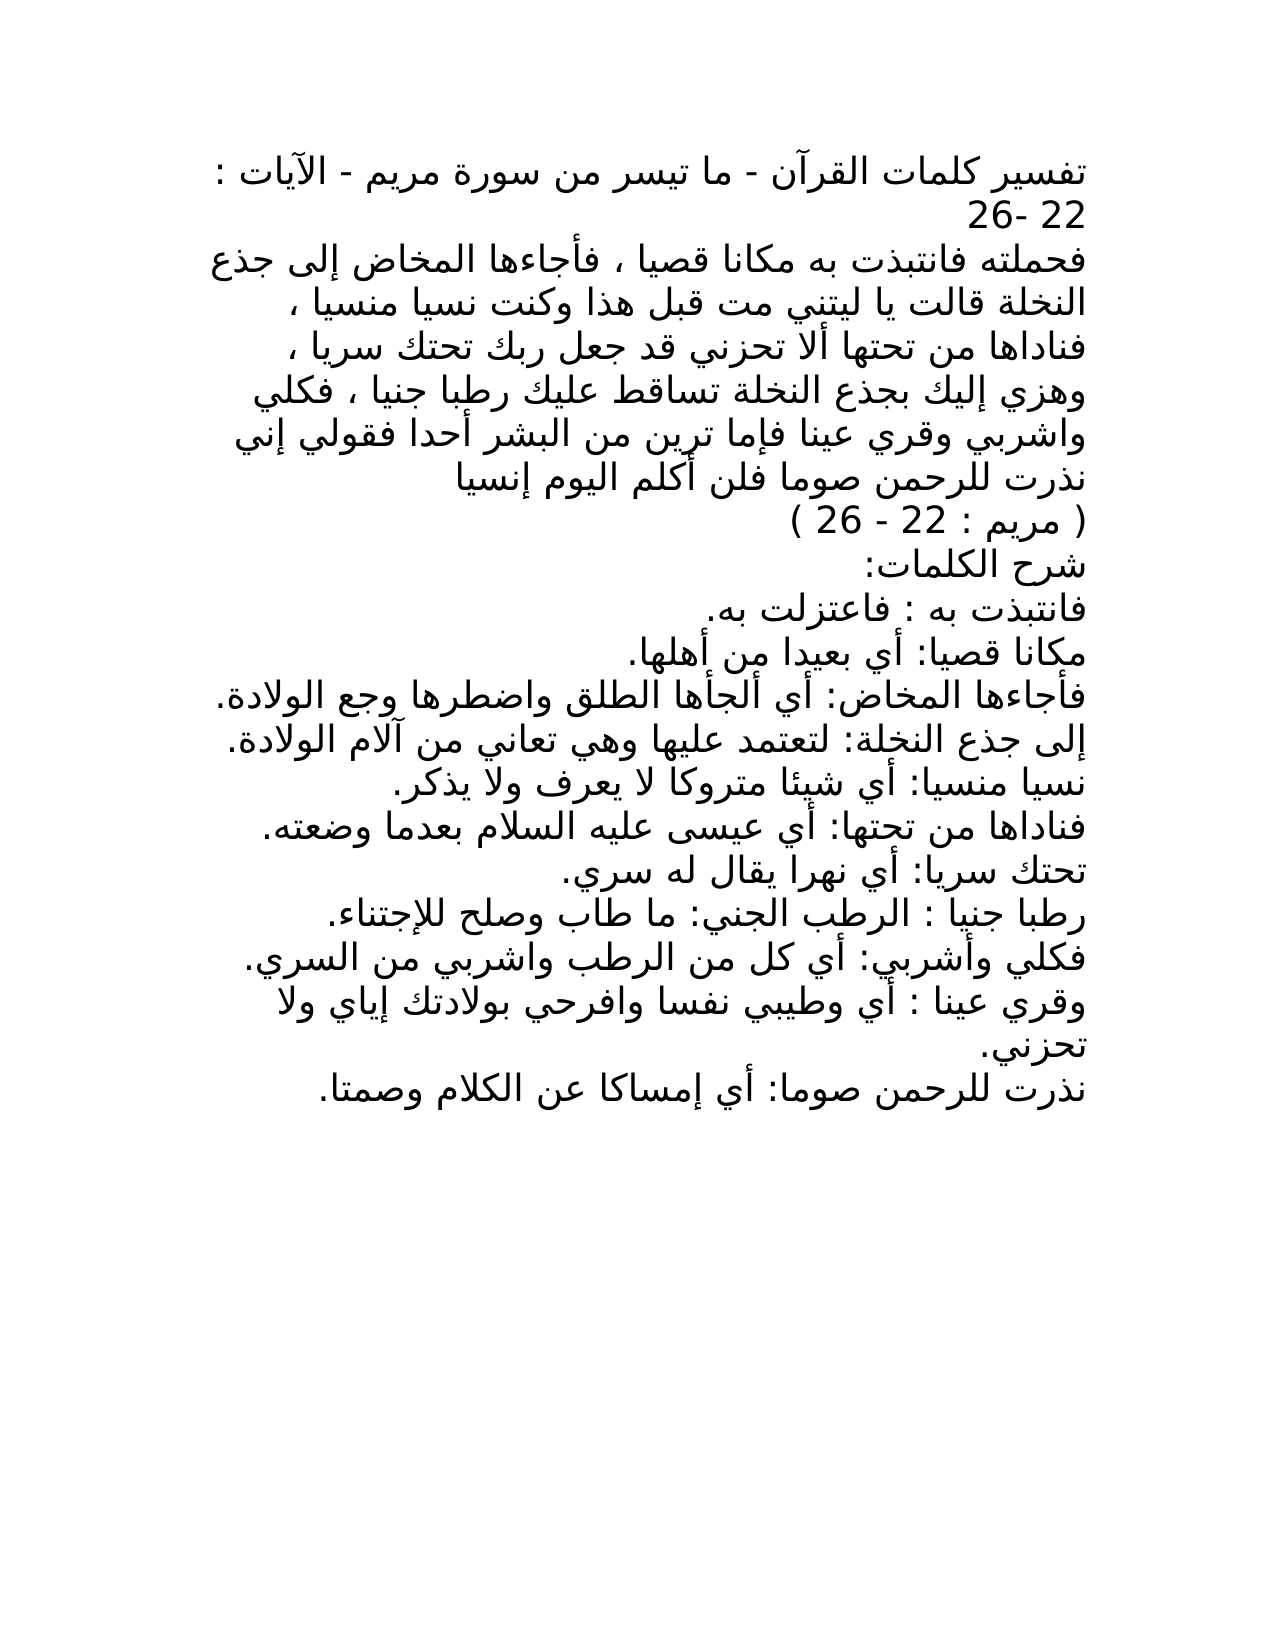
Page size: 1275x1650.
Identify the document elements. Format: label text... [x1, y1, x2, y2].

text فانتبذت به : فاعتزلت به. [187, 586, 1087, 630]
text فناداها من تحتها: أي عيسى عليه السلام بعدما وضعته. [187, 805, 1087, 848]
text نذرت للرحمن صوما: أي إمساكا عن الكلام وصمتا. [187, 1067, 1087, 1110]
text تحتك سريا: أي نهرا يقال له سري. [187, 848, 1087, 892]
text رطبا جنيا : الرطب الجني: ما طاب وصلح للإجتناء. [187, 892, 1087, 936]
text ( مريم : 22 - 26 ) [187, 499, 1087, 543]
text شرح الكلمات: [187, 543, 1087, 586]
text فحملته فانتبذت به مكانا قصيا ، فأجاءها المخاض إلى جذع النخلة قالت يا ليتني مت قبل هذا وكنت نسيا منسيا ، فناداها من تحتها ألا تحزني قد جعل ربك تحتك سريا ، وهزي إليك بجذع النخلة تساقط عليك رطبا جنيا ، فكلي واشربي وقري عينا فإما ترين من البشر أحدا فقولي إني نذرت للرحمن صوما فلن أكلم اليوم إنسيا [187, 237, 1087, 499]
text مكانا قصيا: أي بعيدا من أهلها. [187, 630, 1087, 674]
text تفسير كلمات القرآن - ما تيسر من سورة مريم - الآيات : 22 -26 [187, 150, 1087, 237]
text وقري عينا : أي وطيبي نفسا وافرحي بولادتك إياي ولا تحزني. [187, 979, 1087, 1067]
text فأجاءها المخاض: أي ألجأها الطلق واضطرها وجع الولادة. [187, 674, 1087, 717]
text نسيا منسيا: أي شيئا متروكا لا يعرف ولا يذكر. [187, 761, 1087, 805]
text فكلي وأشربي: أي كل من الرطب واشربي من السري. [187, 936, 1087, 979]
text إلى جذع النخلة: لتعتمد عليها وهي تعاني من آلام الولادة. [187, 717, 1087, 761]
